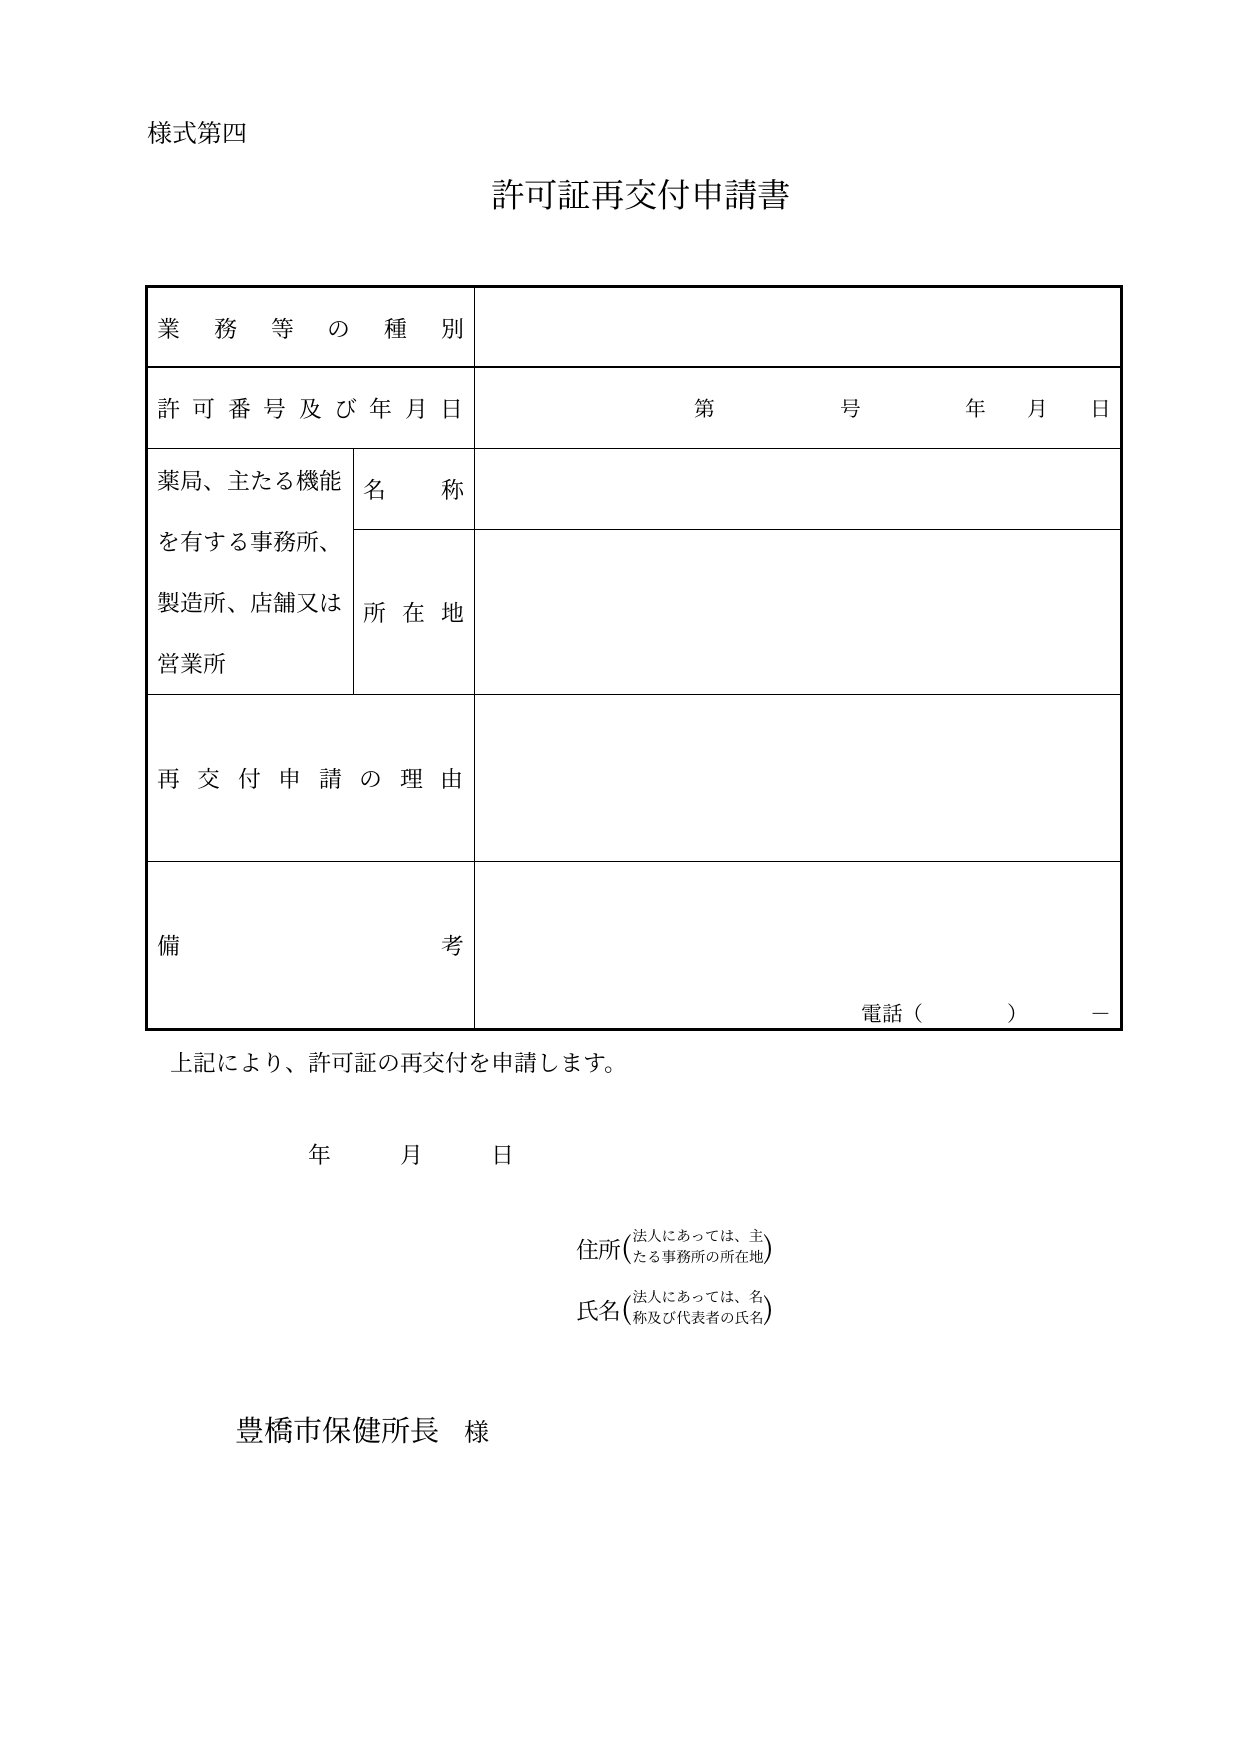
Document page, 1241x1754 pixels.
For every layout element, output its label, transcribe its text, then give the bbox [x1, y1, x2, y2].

text 住所法人にあっては、主たる事務所の所在地 [148, 1215, 1134, 1276]
table_cell 電話（ ） － [475, 862, 1120, 1028]
table_cell 名称 [354, 449, 474, 529]
text 上記により、許可証の再交付を申請します。 [148, 1031, 1134, 1092]
table_cell 再交付申請の理由 [148, 695, 474, 861]
text 許可証再交付申請書 [148, 163, 1134, 224]
text 年 月 日 [148, 1123, 1134, 1184]
table_cell 許可番号及び年月日 [148, 368, 474, 448]
table_cell 薬局、主たる機能を有する事務所、製造所、店舗又は営業所 [148, 449, 353, 694]
text 様式第四 [148, 101, 1134, 163]
table_cell [475, 449, 1120, 529]
table_header 業務等の種別 [148, 288, 474, 366]
table_cell [475, 530, 1120, 694]
table_cell 第 号 年 月 日 [475, 368, 1120, 448]
text 豊橋市保健所長 様 [148, 1399, 1134, 1460]
table_cell 所在地 [354, 530, 474, 694]
table_cell [475, 695, 1120, 861]
text 氏名法人にあっては、名称及び代表者の氏名 [148, 1276, 1134, 1337]
table_header [475, 288, 1120, 366]
table_cell 備考 [148, 862, 474, 1028]
